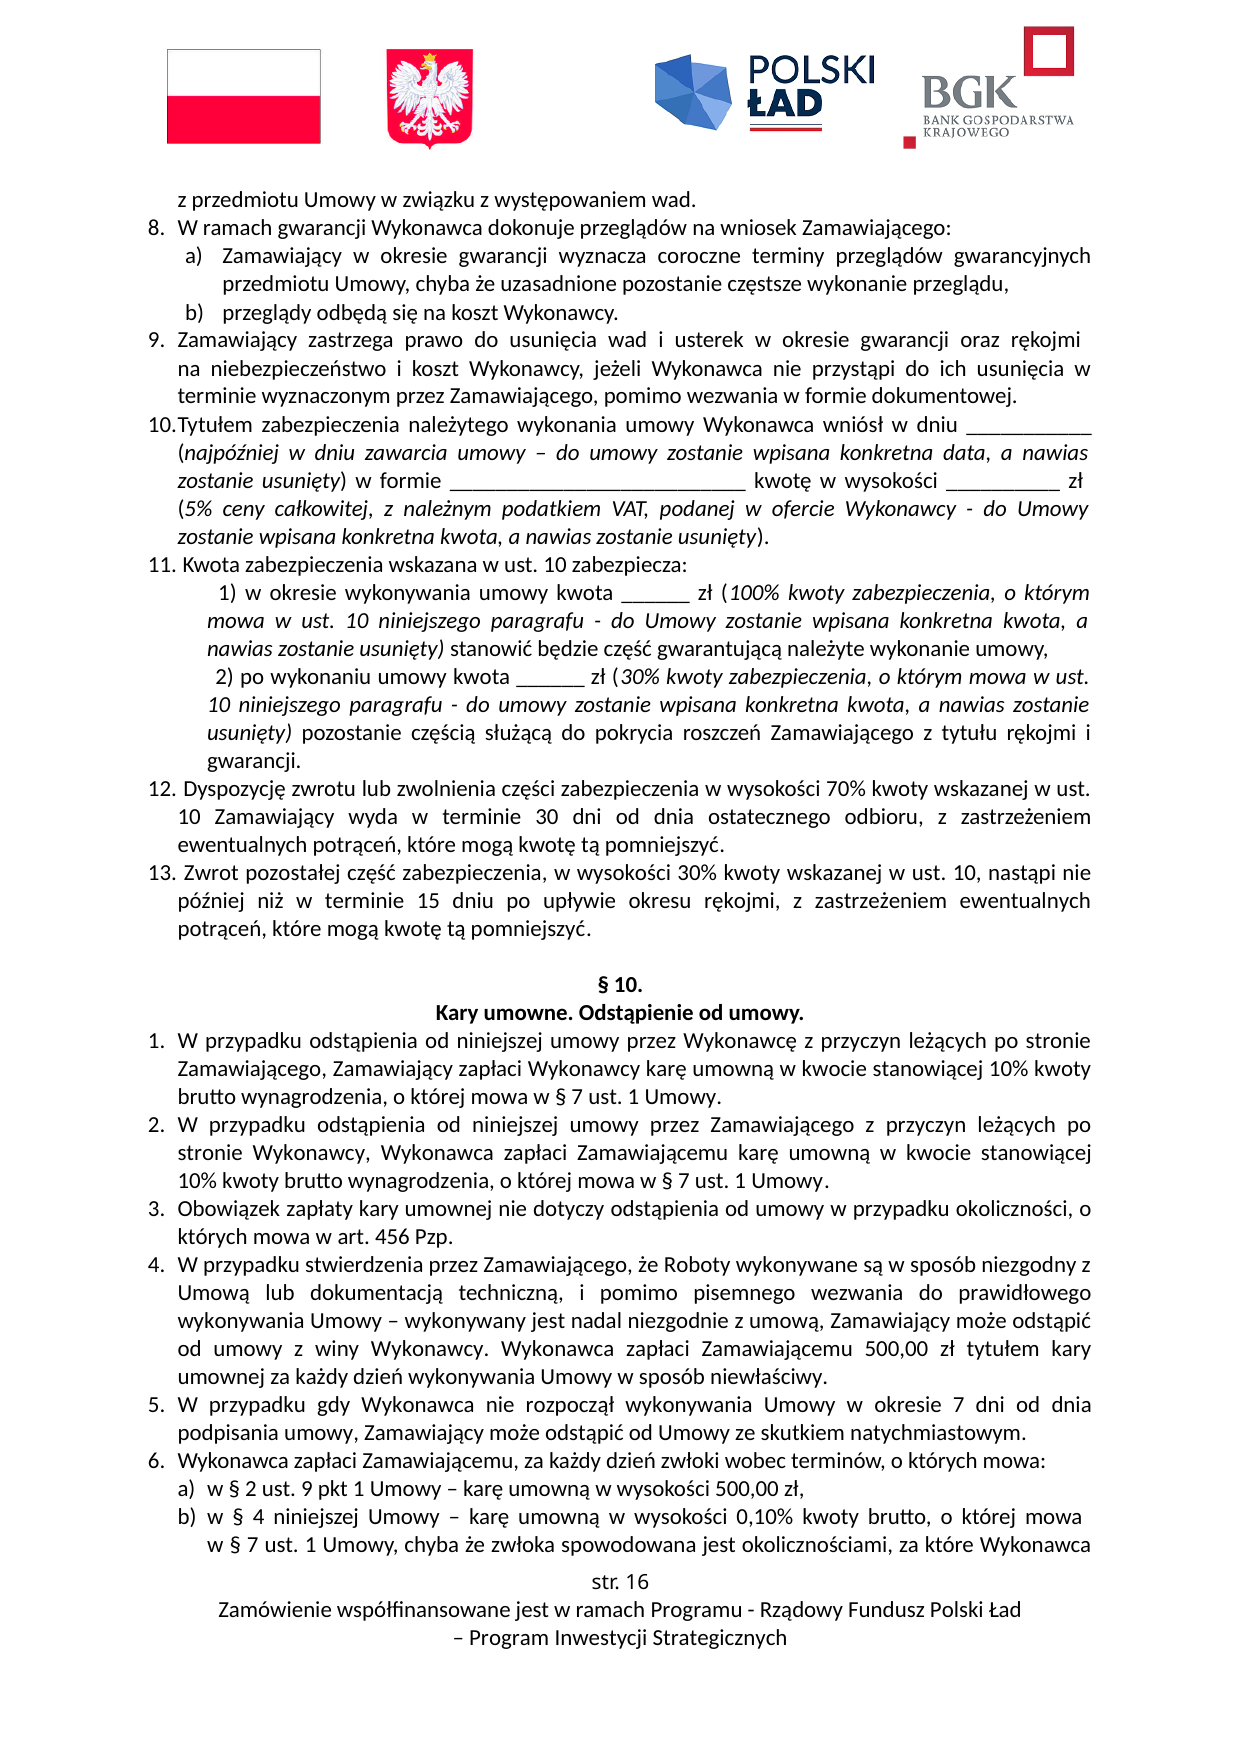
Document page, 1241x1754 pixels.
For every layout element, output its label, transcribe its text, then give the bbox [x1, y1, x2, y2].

list 1) w okresie wykonywania umowy kwota ______ zł (100% kwoty zabezpieczenia, o którym mowa w ust. 10 niniejszego paragrafu - do Umowy zostanie wpisana konkretna kwota, a nawias zostanie usunięty) stanowić będzie część gwarantującą należyte wykonanie umowy, [177, 578, 1093, 662]
list Dyspozycję zwrotu lub zwolnienia części zabezpieczenia w wysokości 70% kwoty wskazanej w ust. 10 Zamawiający wyda w terminie 30 dni od dnia ostatecznego odbioru, z zastrzeżeniem ewentualnych potrąceń, które mogą kwotę tą pomniejszyć. [148, 774, 1093, 858]
list przeglądy odbędą się na koszt Wykonawcy. [185, 298, 1093, 326]
list Zwrot pozostałej część zabezpieczenia, w wysokości 30% kwoty wskazanej w ust. 10, nastąpi nie później niż w terminie 15 dniu po upływie okresu rękojmi, z zastrzeżeniem ewentualnych potrąceń, które mogą kwotę tą pomniejszyć. [148, 858, 1093, 942]
list W przypadku odstąpienia od niniejszej umowy przez Wykonawcę z przyczyn leżących po stronie Zamawiającego, Zamawiający zapłaci Wykonawcy karę umowną w kwocie stanowiącej 10% kwoty brutto wynagrodzenia, o której mowa w § 7 ust. 1 Umowy. [148, 1026, 1093, 1110]
subtitle Kary umowne. Odstąpienie od umowy. [148, 998, 1093, 1026]
text § 10. [148, 970, 1093, 998]
list Zamawiający zastrzega prawo do usunięcia wad i usterek w okresie gwarancji oraz rękojmi na niebezpieczeństwo i koszt Wykonawcy, jeżeli Wykonawca nie przystąpi do ich usunięcia w terminie wyznaczonym przez Zamawiającego, pomimo wezwania w formie dokumentowej. [148, 326, 1093, 410]
list W przypadku gdy Wykonawca nie rozpoczął wykonywania Umowy w okresie 7 dni od dnia podpisania umowy, Zamawiający może odstąpić od Umowy ze skutkiem natychmiastowym. [148, 1390, 1093, 1446]
list Obowiązek zapłaty kary umownej nie dotyczy odstąpienia od umowy w przypadku okoliczności, o których mowa w art. 456 Pzp. [148, 1194, 1093, 1250]
list W ramach gwarancji Wykonawca dokonuje przeglądów na wniosek Zamawiającego: [148, 213, 1093, 242]
list Wykonawca zapłaci Zamawiającemu, za każdy dzień zwłoki wobec terminów, o których mowa: [148, 1446, 1093, 1474]
list Zamawiający w okresie gwarancji wyznacza coroczne terminy przeglądów gwarancyjnych przedmiotu Umowy, chyba że uzasadnione pozostanie częstsze wykonanie przeglądu, [185, 242, 1093, 298]
list W przypadku odstąpienia od niniejszej umowy przez Zamawiającego z przyczyn leżących po stronie Wykonawcy, Wykonawca zapłaci Zamawiającemu karę umowną w kwocie stanowiącej 10% kwoty brutto wynagrodzenia, o której mowa w § 7 ust. 1 Umowy. [148, 1110, 1093, 1194]
picture [147, 38, 492, 161]
list Kwota zabezpieczenia wskazana w ust. 10 zabezpiecza: [148, 550, 1093, 578]
text 2) po wykonaniu umowy kwota ______ zł (30% kwoty zabezpieczenia, o którym mowa w ust. 10 niniejszego paragrafu - do umowy zostanie wpisana konkretna kwota, a nawias zostanie usunięty) pozostanie częścią służącą do pokrycia roszczeń Zamawiającego z tytułu rękojmi i gwarancji. [177, 662, 1093, 774]
list Tytułem zabezpieczenia należytego wykonania umowy Wykonawca wniósł w dniu ___________ (najpóźniej w dniu zawarcia umowy – do umowy zostanie wpisana konkretna data, a nawias zostanie usunięty) w formie __________________________ kwotę w wysokości __________ zł (5% ceny całkowitej, z należnym podatkiem VAT, podanej w ofercie Wykonawcy - do Umowy zostanie wpisana konkretna kwota, a nawias zostanie usunięty). [148, 410, 1093, 550]
list W przypadku stwierdzenia przez Zamawiającego, że Roboty wykonywane są w sposób niezgodny z Umową lub dokumentacją techniczną, i pomimo pisemnego wezwania do prawidłowego wykonywania Umowy – wykonywany jest nadal niezgodnie z umową, Zamawiający może odstąpić od umowy z winy Wykonawcy. Wykonawca zapłaci Zamawiającemu 500,00 zł tytułem kary umownej za każdy dzień wykonywania Umowy w sposób niewłaściwy. [148, 1250, 1093, 1390]
list w § 2 ust. 9 pkt 1 Umowy – karę umowną w wysokości 500,00 zł, [177, 1474, 1093, 1502]
